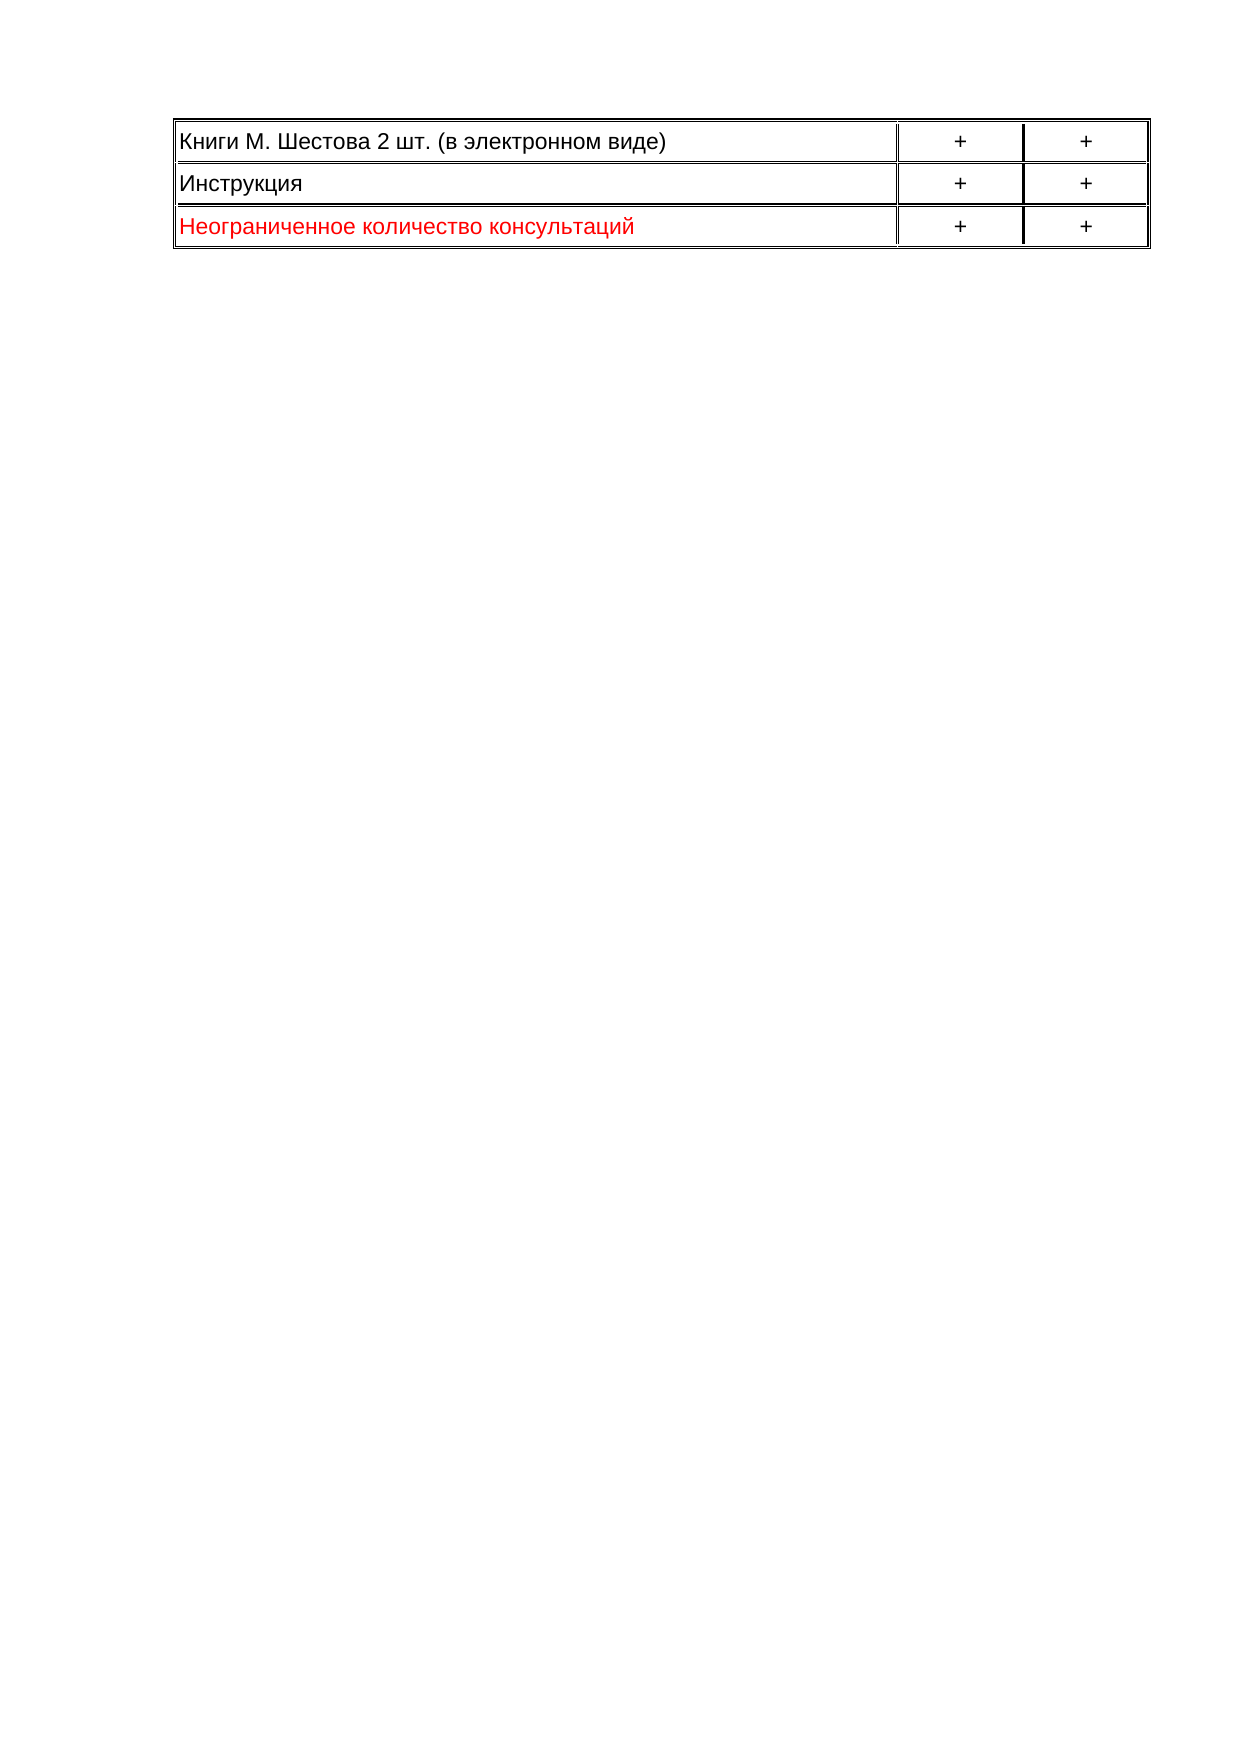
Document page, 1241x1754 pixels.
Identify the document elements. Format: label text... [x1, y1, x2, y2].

table_cell + [1023, 203, 1148, 246]
table_cell Неограниченное количество консультаций [176, 203, 898, 246]
table_cell Инструкция [174, 161, 898, 203]
table_cell + [898, 207, 1023, 246]
table_cell + [1023, 122, 1147, 161]
table_cell + [1023, 161, 1149, 203]
table_cell Книги М. Шестова 2 шт. (в электронном виде) [176, 122, 898, 161]
table_cell + [898, 122, 1023, 161]
table_cell + [899, 164, 1022, 203]
